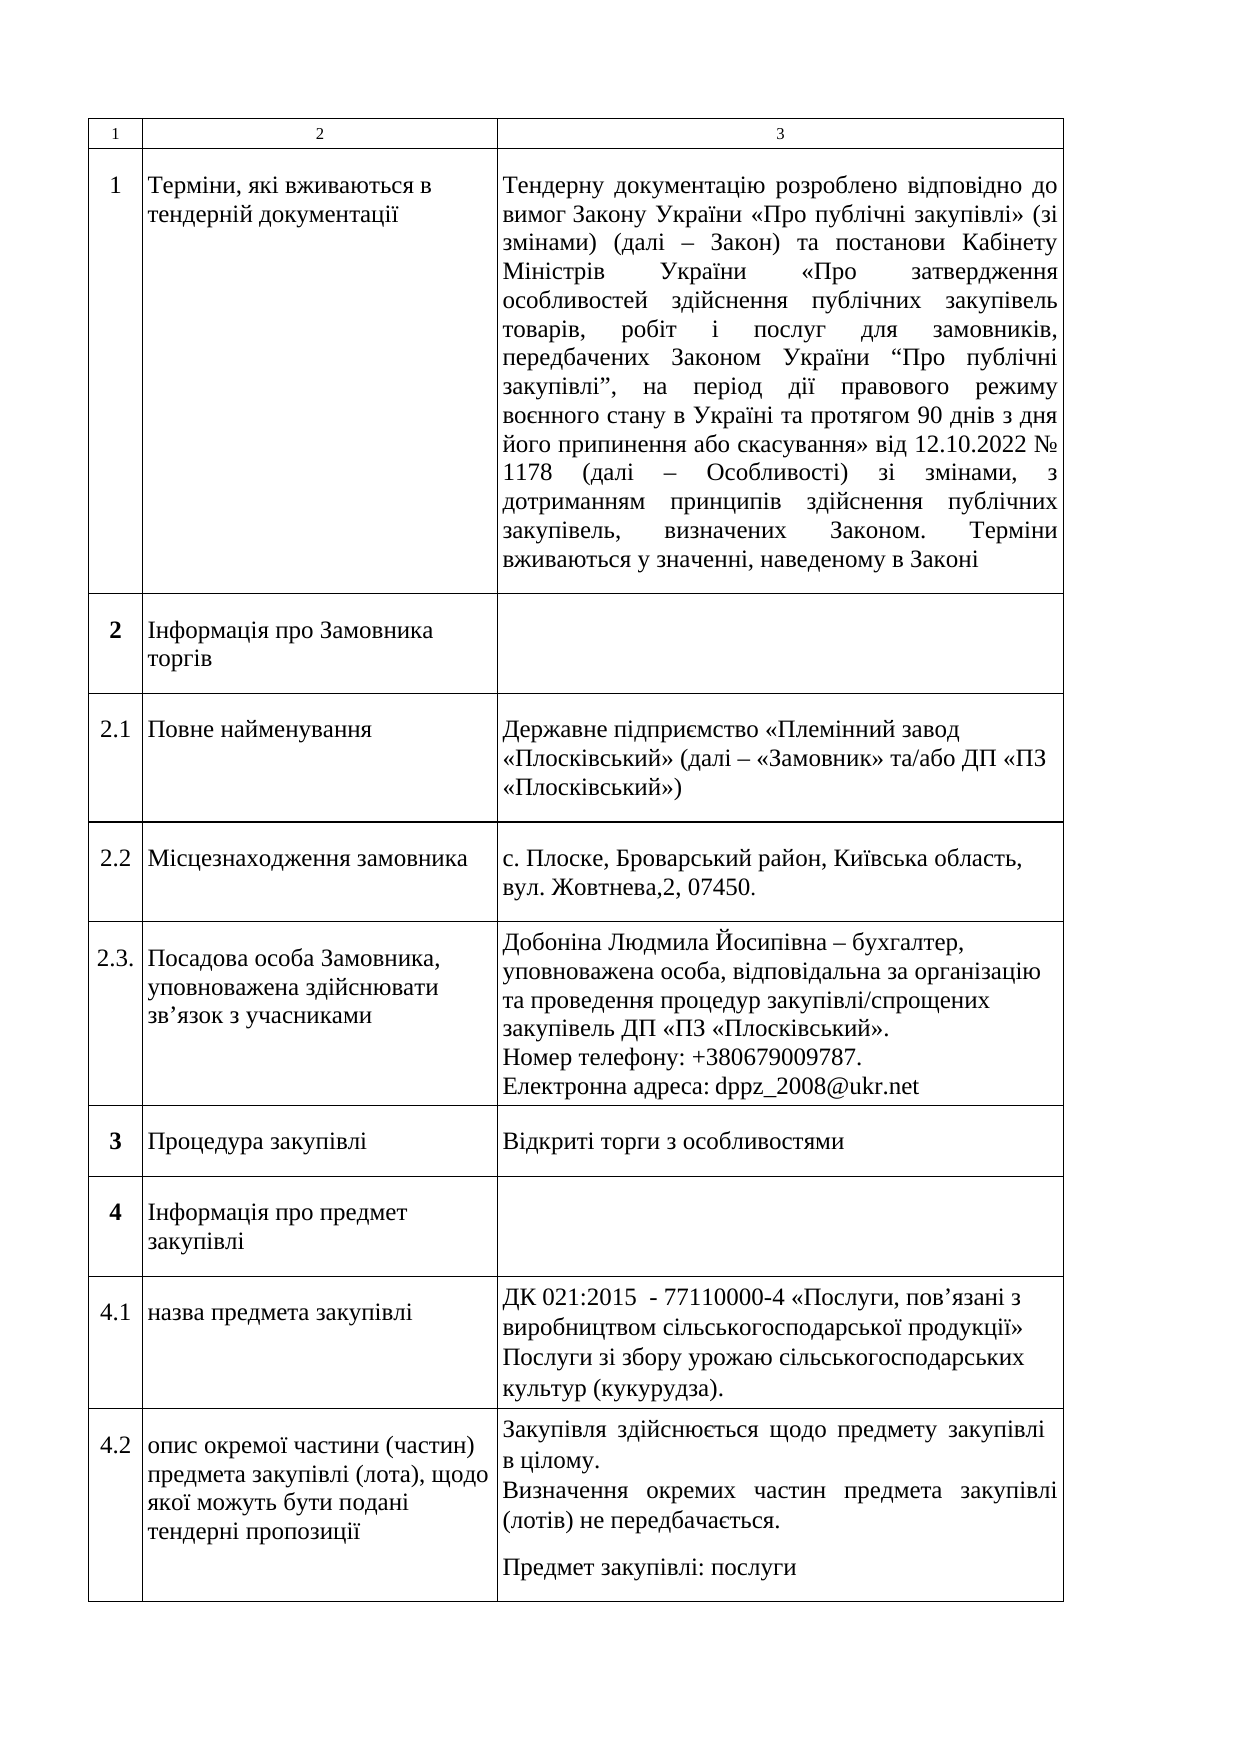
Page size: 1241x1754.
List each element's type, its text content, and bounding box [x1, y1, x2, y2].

table_cell [498, 1177, 1063, 1276]
table_cell Повне найменування [143, 694, 497, 821]
table_cell назва предмета закупівлі [143, 1277, 497, 1408]
table_cell 3 [498, 119, 1063, 148]
table_cell 1 [89, 119, 142, 148]
table_cell с. Плоске, Броварський район, Київська область, вул. Жовтнева,2, 07450. [498, 823, 1063, 921]
table_cell 1 [89, 149, 142, 593]
table_cell 2 [143, 119, 497, 148]
table_cell Терміни, які вживаються в тендерній документації [143, 149, 497, 593]
table_cell Закупівля здійснюється щодо предмету закупівлі в цілому. Визначення окремих частин предмета закупівлі (лотів) не передбачається. Предмет закупівлі: послуги [498, 1409, 1063, 1601]
table_cell Посадова особа Замовника, уповноважена здійснювати зв’язок з учасниками [143, 922, 497, 1105]
table_cell 3 [89, 1106, 142, 1176]
table_cell [498, 594, 1063, 693]
table_cell Інформація про предмет закупівлі [143, 1177, 497, 1276]
table_cell Державне підприємство «Племінний завод «Плосківський» (далі – «Замовник» та/або ДП «ПЗ «Плосківський») [498, 694, 1063, 821]
table_cell Відкриті торги з особливостями [498, 1106, 1063, 1176]
table_cell 2.3. [89, 922, 142, 1105]
table_cell Тендерну документацію розроблено відповідно до вимог Закону України «Про публічні закупівлі» (зі змінами) (далі – Закон) та постанови Кабінету Міністрів України «Про затвердження особливостей здійснення публічних закупівель товарів, робіт і послуг для замовників, передбачених Законом України “Про публічні закупівлі”, на період дії правового режиму воєнного стану в Україні та протягом 90 днів з дня його припинення або скасування» від 12.10.2022 № 1178 (далі – Особливості) зі змінами, з дотриманням принципів здійснення публічних закупівель, визначених Законом. Терміни вживаються у значенні, наведеному в Законі [498, 149, 1063, 593]
table_cell 4.2 [89, 1409, 142, 1601]
table_cell 2.1 [89, 694, 142, 821]
table_cell 2 [89, 594, 142, 693]
table_cell опис окремої частини (частин) предмета закупівлі (лота), щодо якої можуть бути подані тендерні пропозиції [143, 1409, 497, 1601]
table_cell Процедура закупівлі [143, 1106, 497, 1176]
table_cell Місцезнаходження замовника [143, 823, 497, 921]
table_cell ДК 021:2015 - 77110000-4 «Послуги, пов’язані з виробництвом сільськогосподарської продукції» Послуги зі збору урожаю сільськогосподарських культур (кукурудза). [498, 1277, 1063, 1408]
table_cell Інформація про Замовника торгів [143, 594, 497, 693]
table_cell 4.1 [89, 1277, 142, 1408]
table_cell 2.2 [89, 823, 142, 921]
table_cell Добоніна Людмила Йосипівна – бухгалтер, уповноважена особа, відповідальна за організацію та проведення процедур закупівлі/спрощених закупівель ДП «ПЗ «Плосківський». Номер телефону: +380679009787. Електронна адреса: dppz_2008@ukr.net [498, 922, 1063, 1105]
table_cell 4 [89, 1177, 142, 1276]
